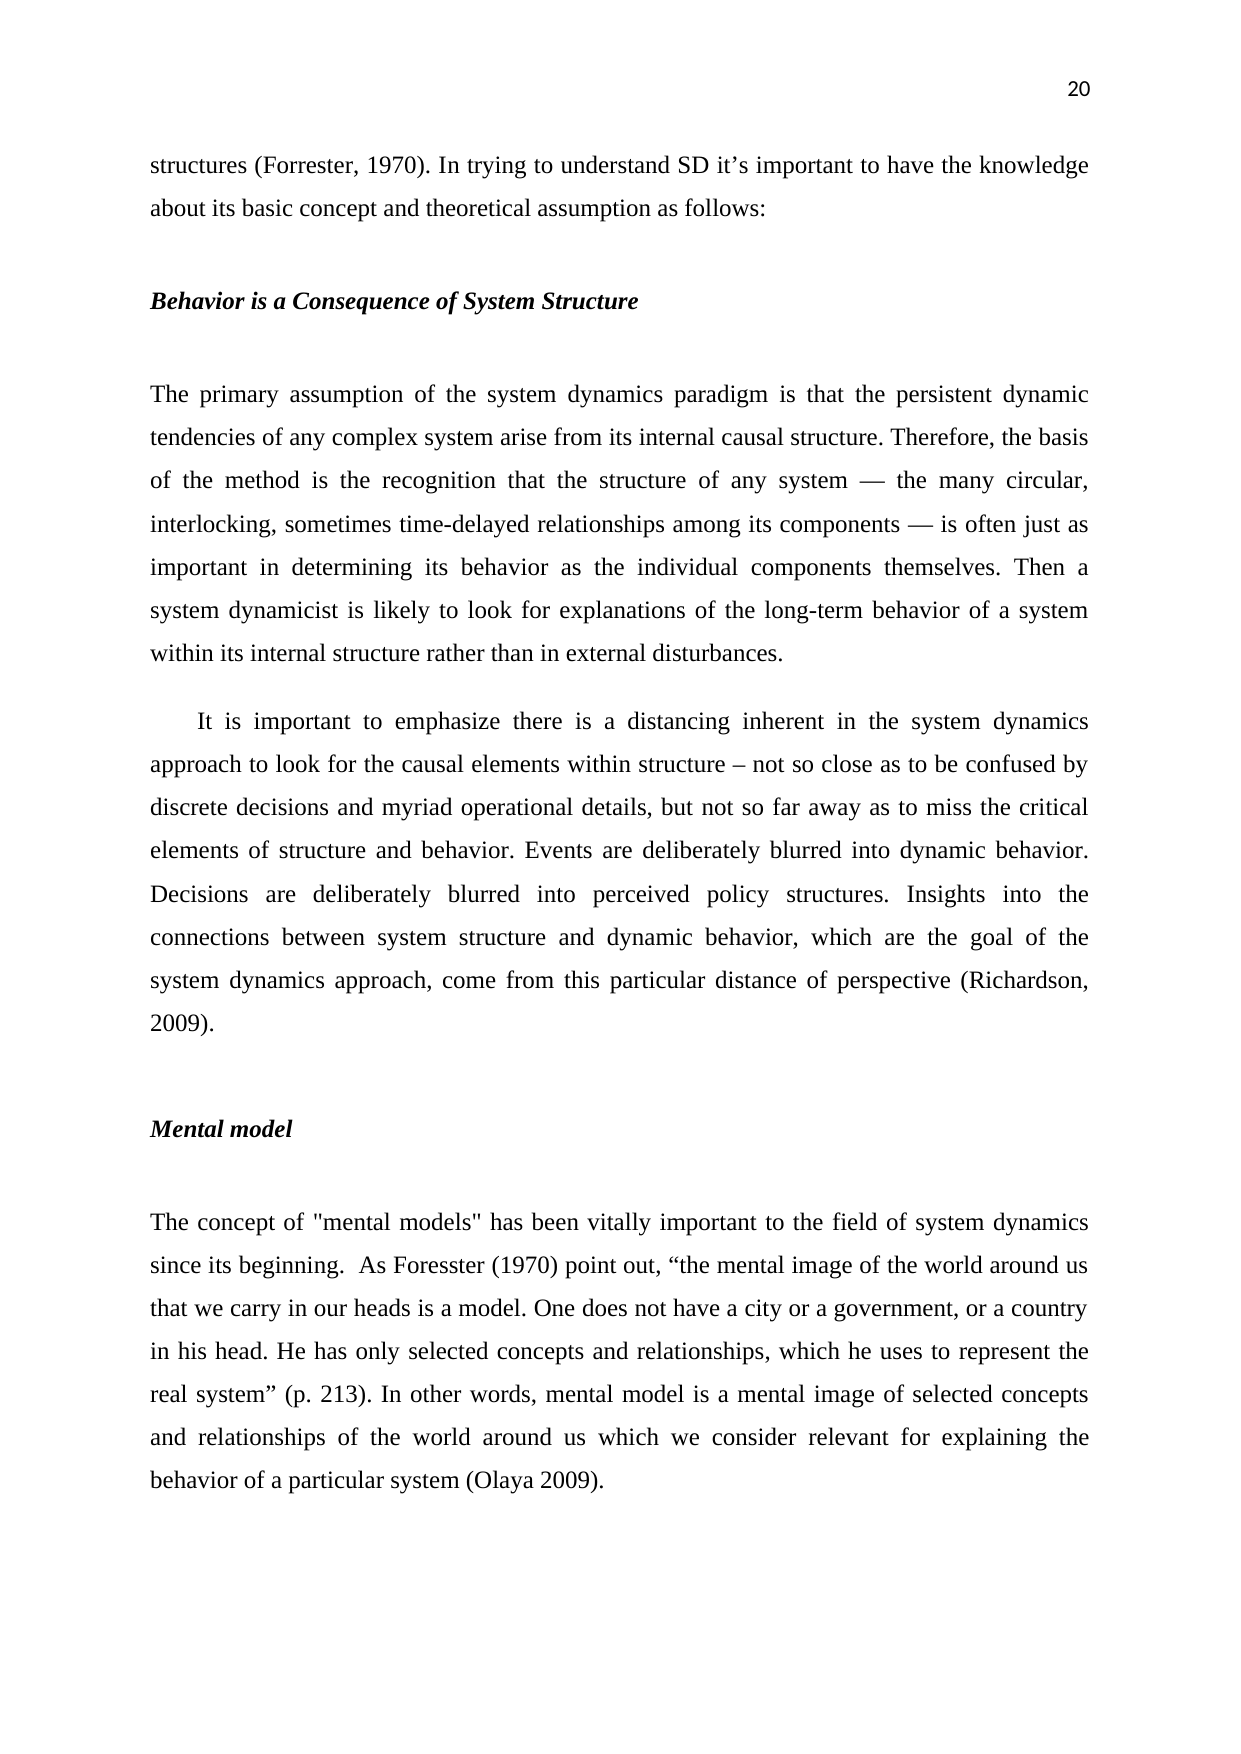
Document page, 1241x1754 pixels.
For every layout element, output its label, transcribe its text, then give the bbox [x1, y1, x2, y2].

text Behavior is a Consequence of System Structure [150, 286, 1090, 315]
text The concept of "mental models" has been vitally important to the field of system dynamics since its beginning. As Foresster (1970) point out, “the mental image of the world around us that we carry in our heads is a model. One does not have a city or a government, or a country in his head. He has only selected concepts and relationships, which he uses to represent the real system” (p. 213). In other words, mental model is a mental image of selected concepts and relationships of the world around us which we consider relevant for explaining the behavior of a particular system (Olaya 2009). [150, 1207, 1090, 1494]
text Mental model [150, 1114, 1090, 1142]
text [150, 150, 1090, 222]
text It is important to emphasize there is a distancing inherent in the system dynamics approach to look for the causal elements within structure – not so close as to be confused by discrete decisions and myriad operational details, but not so far away as to miss the critical elements of structure and behavior. Events are deliberately blurred into dynamic behavior. Decisions are deliberately blurred into perceived policy structures. Insights into the connections between system structure and dynamic behavior, which are the goal of the system dynamics approach, come from this particular distance of perspective (Richardson, 2009). [150, 706, 1090, 1037]
text The primary assumption of the system dynamics paradigm is that the persistent dynamic tendencies of any complex system arise from its internal causal structure. Therefore, the basis of the method is the recognition that the structure of any system — the many circular, interlocking, sometimes time-delayed relationships among its components — is often just as important in determining its behavior as the individual components themselves. Then a system dynamicist is likely to look for explanations of the long-term behavior of a system within its internal structure rather than in external disturbances. [150, 379, 1090, 667]
